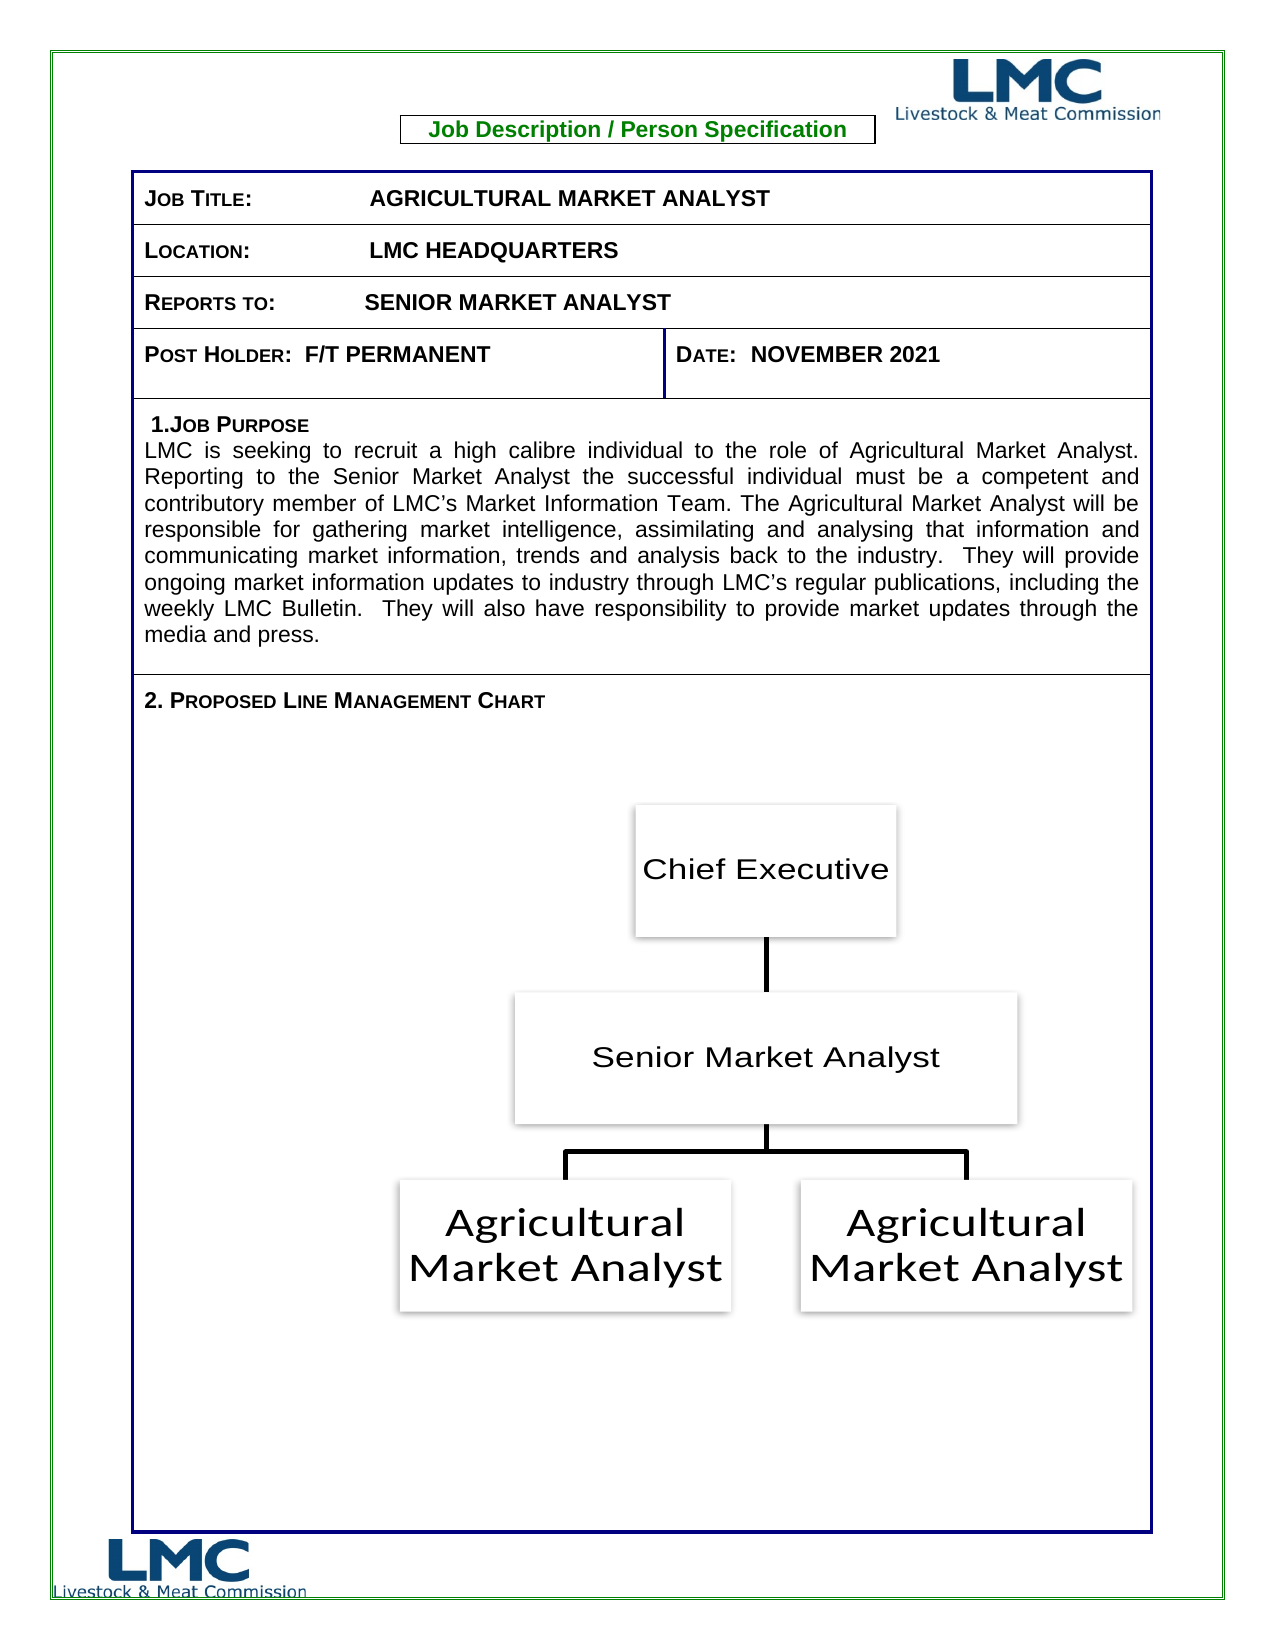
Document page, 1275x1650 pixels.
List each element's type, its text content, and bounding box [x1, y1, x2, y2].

table_cell Reports to: SENIOR MARKET ANALYST [134, 277, 1150, 328]
table_cell Post Holder: F/T PERMANENT [134, 329, 663, 397]
table_header Job Description / Person Specification [401, 116, 874, 142]
picture [54, 1539, 306, 1597]
table_header Job Title: AGRICULTURAL MARKET ANALYST [134, 173, 1150, 224]
table_cell 2. Proposed Line Management Chart [134, 675, 1150, 1530]
table_cell 1.Job Purpose LMC is seeking to recruit a high calibre individual to the role of Agricultural Market Analyst. Reporting to the Senior Market Analyst the successful individual must be a competent and contributory member of LMC’s Market Information Team. The Agricultural Market Analyst will be responsible for gathering market intelligence, assimilating and analysing that information and communicating market information, trends and analysis back to the industry. They will provide ongoing market information updates to industry through LMC’s regular publications, including the weekly LMC Bulletin. They will also have responsibility to provide market updates through the media and press. [134, 399, 1150, 674]
picture [896, 59, 1160, 120]
table_cell Date: NOVEMBER 2021 [666, 329, 1150, 397]
table_cell Location: LMC HEADQUARTERS [134, 225, 1150, 276]
